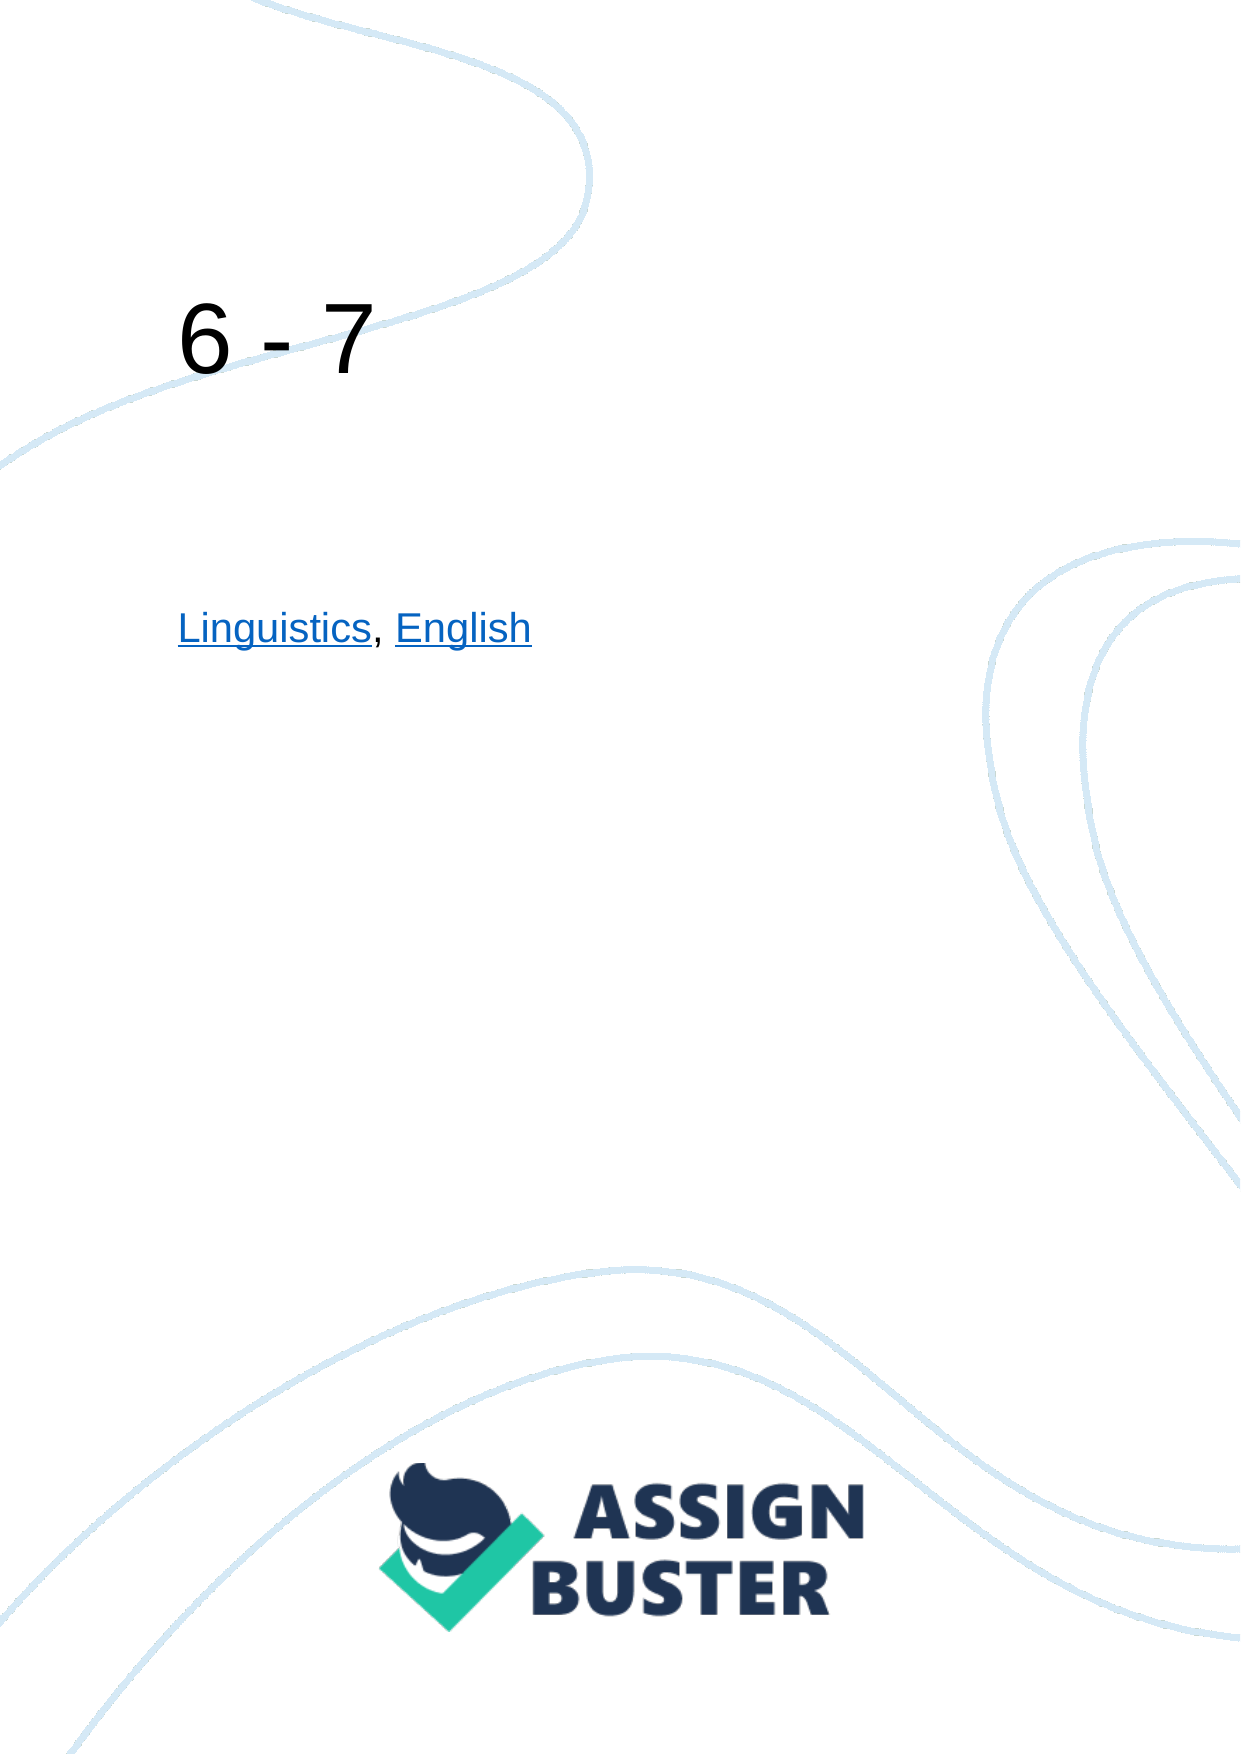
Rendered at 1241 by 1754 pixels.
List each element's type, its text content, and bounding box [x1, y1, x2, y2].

subtitle 6 - 7 [177, 279, 1152, 394]
picture [0, 0, 1241, 1754]
text Linguistics, English [177, 604, 1152, 652]
